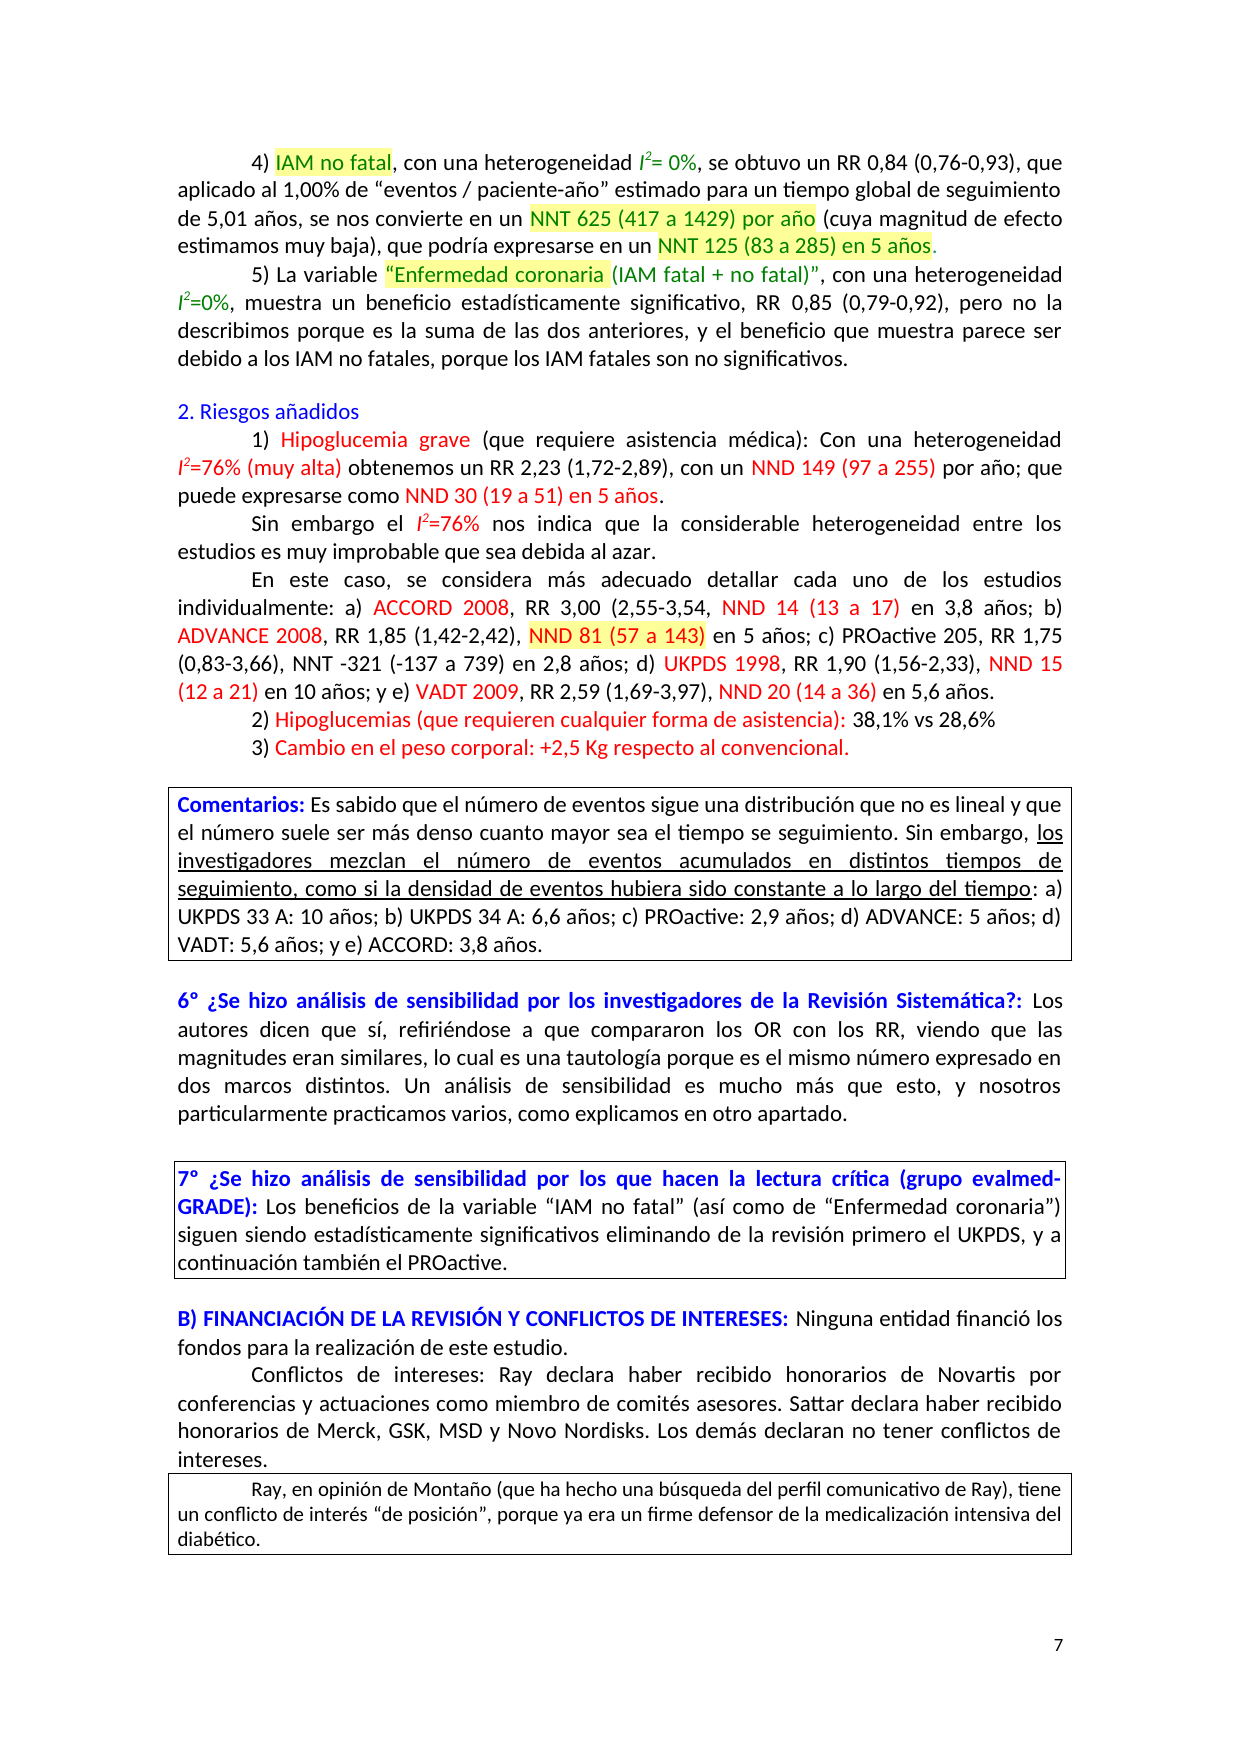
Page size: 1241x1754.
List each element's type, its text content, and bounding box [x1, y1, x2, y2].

text 3) Cambio en el peso corporal: + respecto al convencional. [177, 733, 1063, 761]
text 4) IAM no fatal, con una heterogeneidad I2= 0%, se obtuvo un RR 0,84 (0,76-0,93), que aplicado al 1,00% de “eventos / paciente-año” estimado para un tiempo global de seguimiento de 5,01 años, se nos convierte en un NNT 625 ( 1429) por año (cuya magnitud de efecto estimamos muy baja), que podría expresarse en un NNT 125 ( 285) en 5 años. [177, 148, 1063, 260]
text 6º ¿Se hizo análisis de sensibilidad por los investigadores de ?: Los autores dicen que sí, refiriéndose a que compararon los OR con los RR, viendo que las magnitudes eran similares, lo cual es una tautología porque es el mismo número expresado en dos marcos distintos. Un análisis de sensibilidad es mucho más que esto, y nosotros particularmente practicamos varios, como explicamos en otro apartado. [177, 987, 1063, 1127]
text 2) Hipoglucemias (que requieren cualquier forma de asistencia): 38,1% vs 28,6% [177, 705, 1063, 733]
text En este caso, se considera más adecuado detallar cada uno de los estudios individualmente: a) ACCORD 2008, RR 3,00 (2,55-3,54, NND 14 ( 17) en 3,8 años; b) ADVANCE 2008, RR 1,85 (1,42-2,42), NND 81 ( 143) en 5 años; c) PROactive 205, RR 1,75 (0,83-3,66), NNT -321 ( 739) en 2,8 años; d) UKPDS 1998, RR 1,90 (1,56-2,33), NND 15 ( 21) en 10 años; y e) VADT 2009, RR 2,59 (1,69-3,97), NND 20 ( 36) en 5,6 años. [177, 565, 1063, 705]
text Ray, en opinión de Montaño (que ha hecho una búsqueda del perfil comunicativo de Ray), tiene un conflicto de interés “de posición”, porque ya era un firme defensor de la medicalización intensiva del diabético. [169, 1474, 1071, 1554]
text Conflictos de intereses: Ray declara haber recibido honorarios de Novartis por conferencias y actuaciones como miembro de comités asesores. Sattar declara haber recibido honorarios de Merck, GSK, MSD y Novo Nordisks. Los demás declaran no tener conflictos de intereses. [177, 1361, 1063, 1473]
text Comentarios: Es sabido que el número de eventos sigue una distribución que no es lineal y que el número suele ser más denso cuanto mayor sea el tiempo se seguimiento. Sin embargo, los investigadores mezclan el número de eventos acumulados en distintos tiempos de seguimiento, como si la densidad de eventos hubiera sido constante a lo largo del tiempo: a) UKPDS 33 A: 10 años; b) UKPDS 34 A: 6,6 años; c) PROactive: 2,9 años; d) ADVANCE: 5 años; d) VADT: 5,6 años; y e) ACCORD: 3,8 años. [169, 788, 1071, 960]
text Sin embargo el I2=76% nos indica que la considerable heterogeneidad entre los estudios es muy improbable que sea debida al azar. [177, 509, 1063, 565]
text 1) Hipoglucemia grave (que requiere asistencia médica): Con una heterogeneidad I2=76% (muy alta) obtenemos un RR 2,23 (1,72-2,89), con un NND 149 ( 255) por año; que puede expresarse como NND 30 ( 51) en 5 años. [177, 425, 1063, 509]
text 5) La variable “Enfermedad coronaria (IAM fatal + no fatal)”, con una heterogeneidad I2=0%, muestra un beneficio estadísticamente significativo, RR 0,85 (0,79-0,92), pero no la describimos porque es la suma de las dos anteriores, y el beneficio que muestra parece ser debido a los IAM no fatales, porque los IAM fatales son no significativos. [177, 260, 1063, 372]
text 7º ¿Se hizo análisis de sensibilidad por los que hacen la lectura crítica (grupo evalmed-GRADE): Los beneficios de la variable “IAM no fatal” (así como de “Enfermedad coronaria”) siguen siendo estadísticamente significativos eliminando de la revisión primero el UKPDS, y a continuación también el PROactive. [175, 1162, 1065, 1278]
text 2. Riesgos añadidos [177, 397, 1063, 425]
text B) FINANCIACIÓN DE DE INTERESES: Ninguna entidad financió los fondos para la realización de este estudio. [177, 1304, 1063, 1361]
